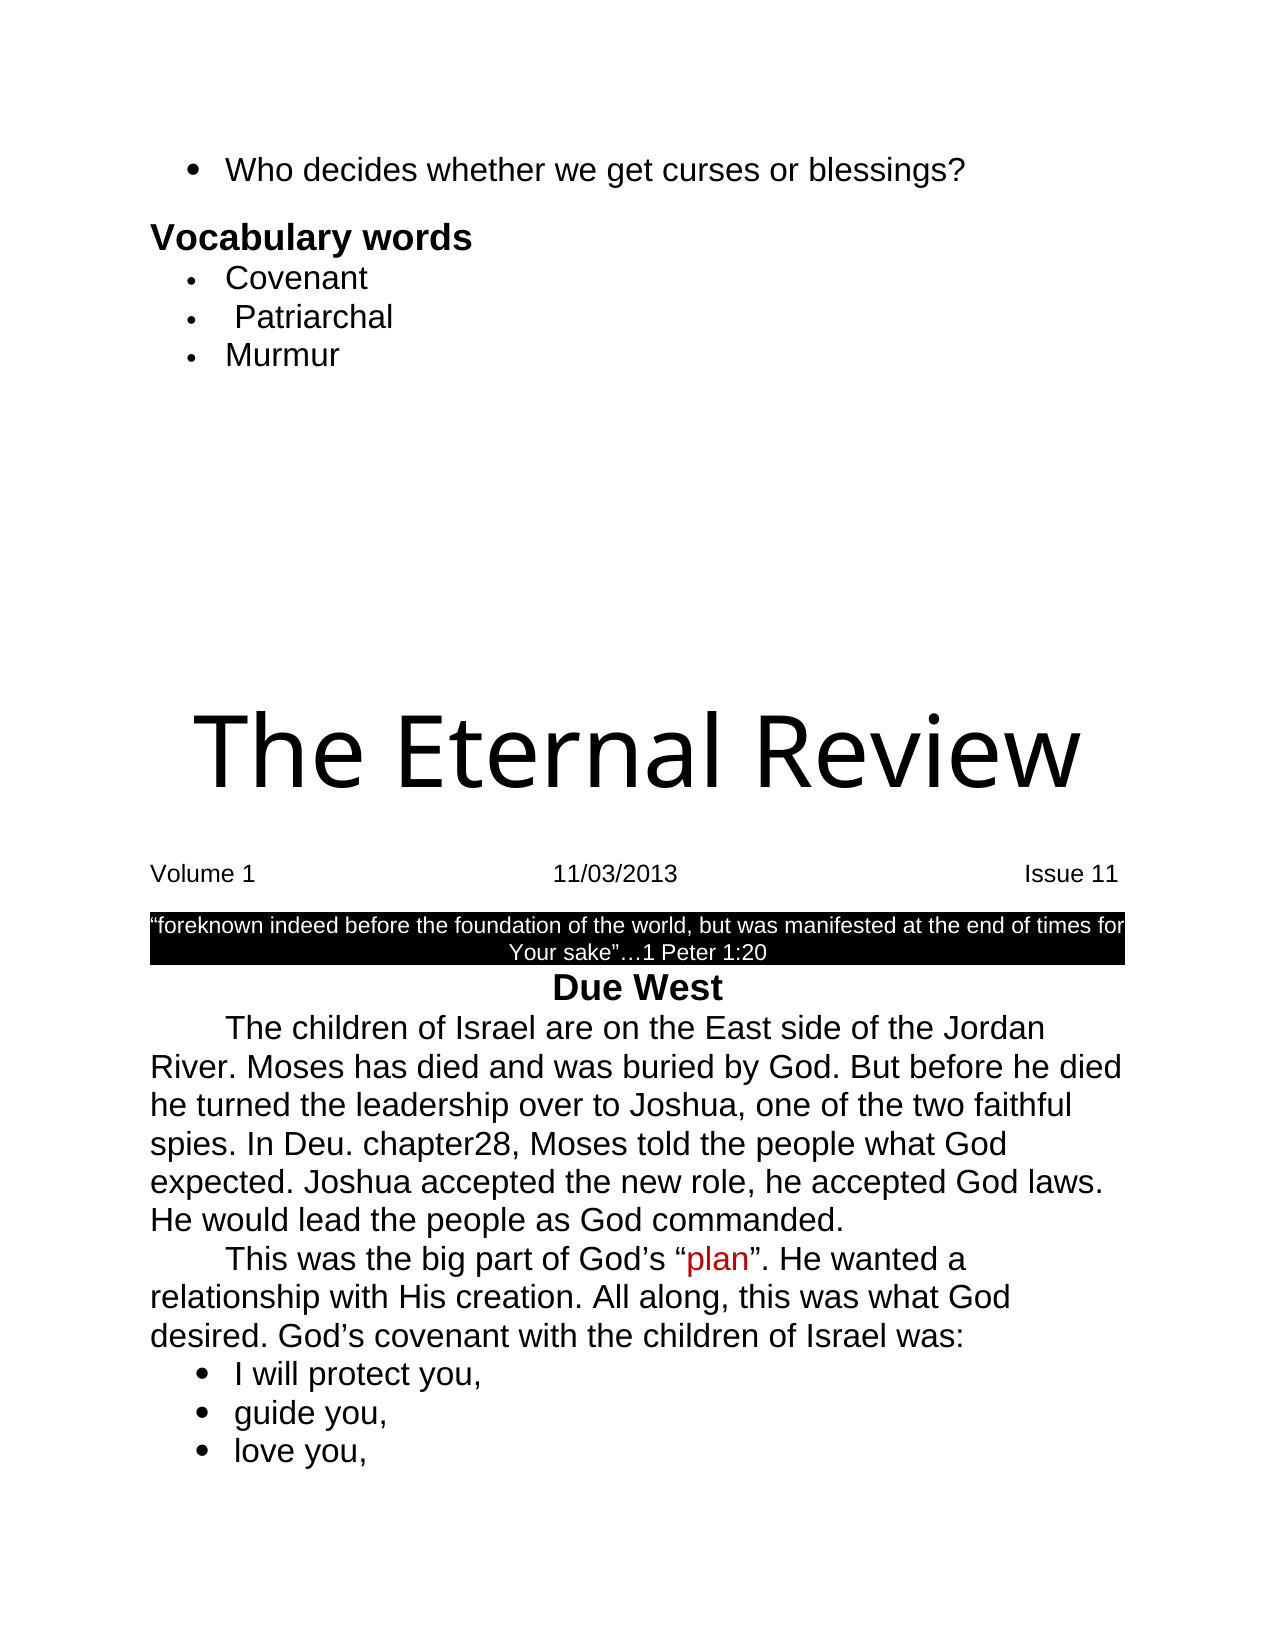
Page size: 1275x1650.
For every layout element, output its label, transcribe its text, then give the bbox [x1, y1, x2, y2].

text “foreknown indeed before the foundation of the world, but was manifested at the end of times for [150, 912, 1125, 939]
text Due West [150, 965, 1125, 1008]
text This was the big part of God’s “plan”. He wanted a relationship with His creation. All along, this was what God desired. God’s covenant with the children of Israel was: [150, 1239, 1125, 1354]
list Who decides whether we get curses or blessings? [187, 150, 1125, 188]
text The children of Israel are on the East side of the Jordan River. Moses has died and was buried by God. But before he died he turned the leadership over to Joshua, one of the two faithful spies. In Deu. chapter28, Moses told the people what God expected. Joshua accepted the new role, he accepted God laws. He would lead the people as God commanded. [150, 1008, 1125, 1239]
list guide you, [196, 1393, 1125, 1431]
text Vocabulary words [150, 215, 1125, 258]
list love you, [196, 1431, 1125, 1470]
text Volume 1 11/03/2013 Issue 11 [150, 858, 1125, 887]
list Murmur [187, 335, 1125, 373]
text The Eternal Review [150, 681, 1125, 817]
list Patriarchal [187, 297, 1125, 335]
text Your sake”…1 Peter 1:20 [150, 939, 1125, 965]
list I will protect you, [196, 1354, 1125, 1393]
list Covenant [187, 258, 1125, 297]
